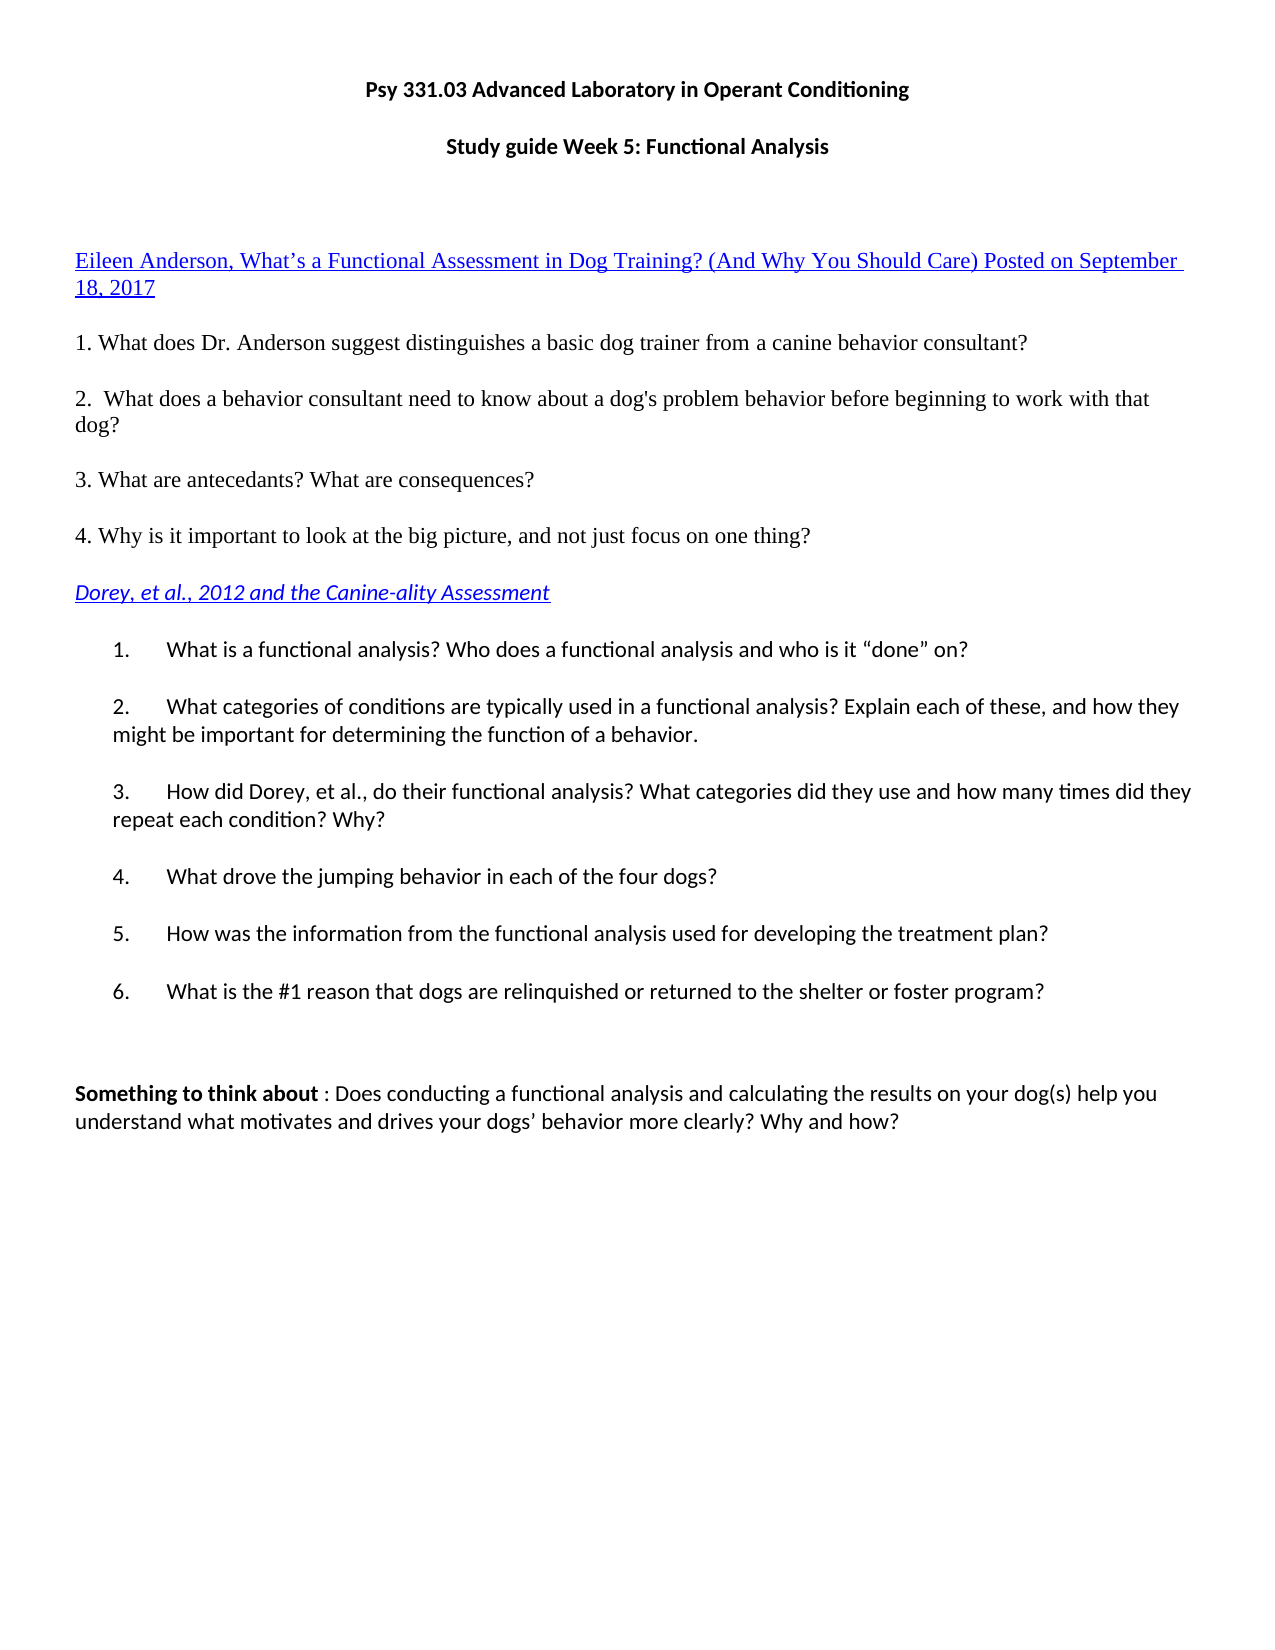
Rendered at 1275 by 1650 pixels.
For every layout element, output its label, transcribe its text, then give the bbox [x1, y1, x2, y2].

text 3. What are antecedants? What are consequences? [75, 467, 1200, 493]
text 1. What is a functional analysis? Who does a functional analysis and who is it “done” on? [112, 635, 1200, 663]
text 6. What is the #1 reason that dogs are relinquished or returned to the shelter or foster program? [112, 977, 1200, 1005]
text Something to think about : Does conducting a functional analysis and calculating the results on your dog(s) help you understand what motivates and drives your dogs’ behavior more clearly? Why and how? [75, 1079, 1200, 1135]
text Dorey, et al., 2012 and the Canine-ality Assessment [75, 578, 1200, 606]
text Psy 331.03 Advanced Laboratory in Operant Conditioning [75, 75, 1200, 103]
text 1. What does Dr. Anderson suggest distinguishes a basic dog trainer from a canine behavior consultant? [75, 329, 1200, 356]
text Eileen Anderson, What’s a Functional Assessment in Dog Training? (And Why You Should Care) Posted on September 18, 2017 [75, 247, 1200, 300]
text 4. What drove the jumping behavior in each of the four dogs? [112, 862, 1200, 890]
text 2. What categories of conditions are typically used in a functional analysis? Explain each of these, and how they might be important for determining the function of a behavior. [112, 692, 1200, 748]
text 4. Why is it important to look at the big picture, and not just focus on one thing? [75, 522, 1200, 548]
text 3. How did Dorey, et al., do their functional analysis? What categories did they use and how many times did they repeat each condition? Why? [112, 777, 1200, 833]
text Study guide Week 5: Functional Analysis [75, 132, 1200, 160]
text 5. How was the information from the functional analysis used for developing the treatment plan? [112, 919, 1200, 948]
text 2. What does a behavior consultant need to know about a dog's problem behavior before beginning to work with that dog? [75, 385, 1200, 437]
